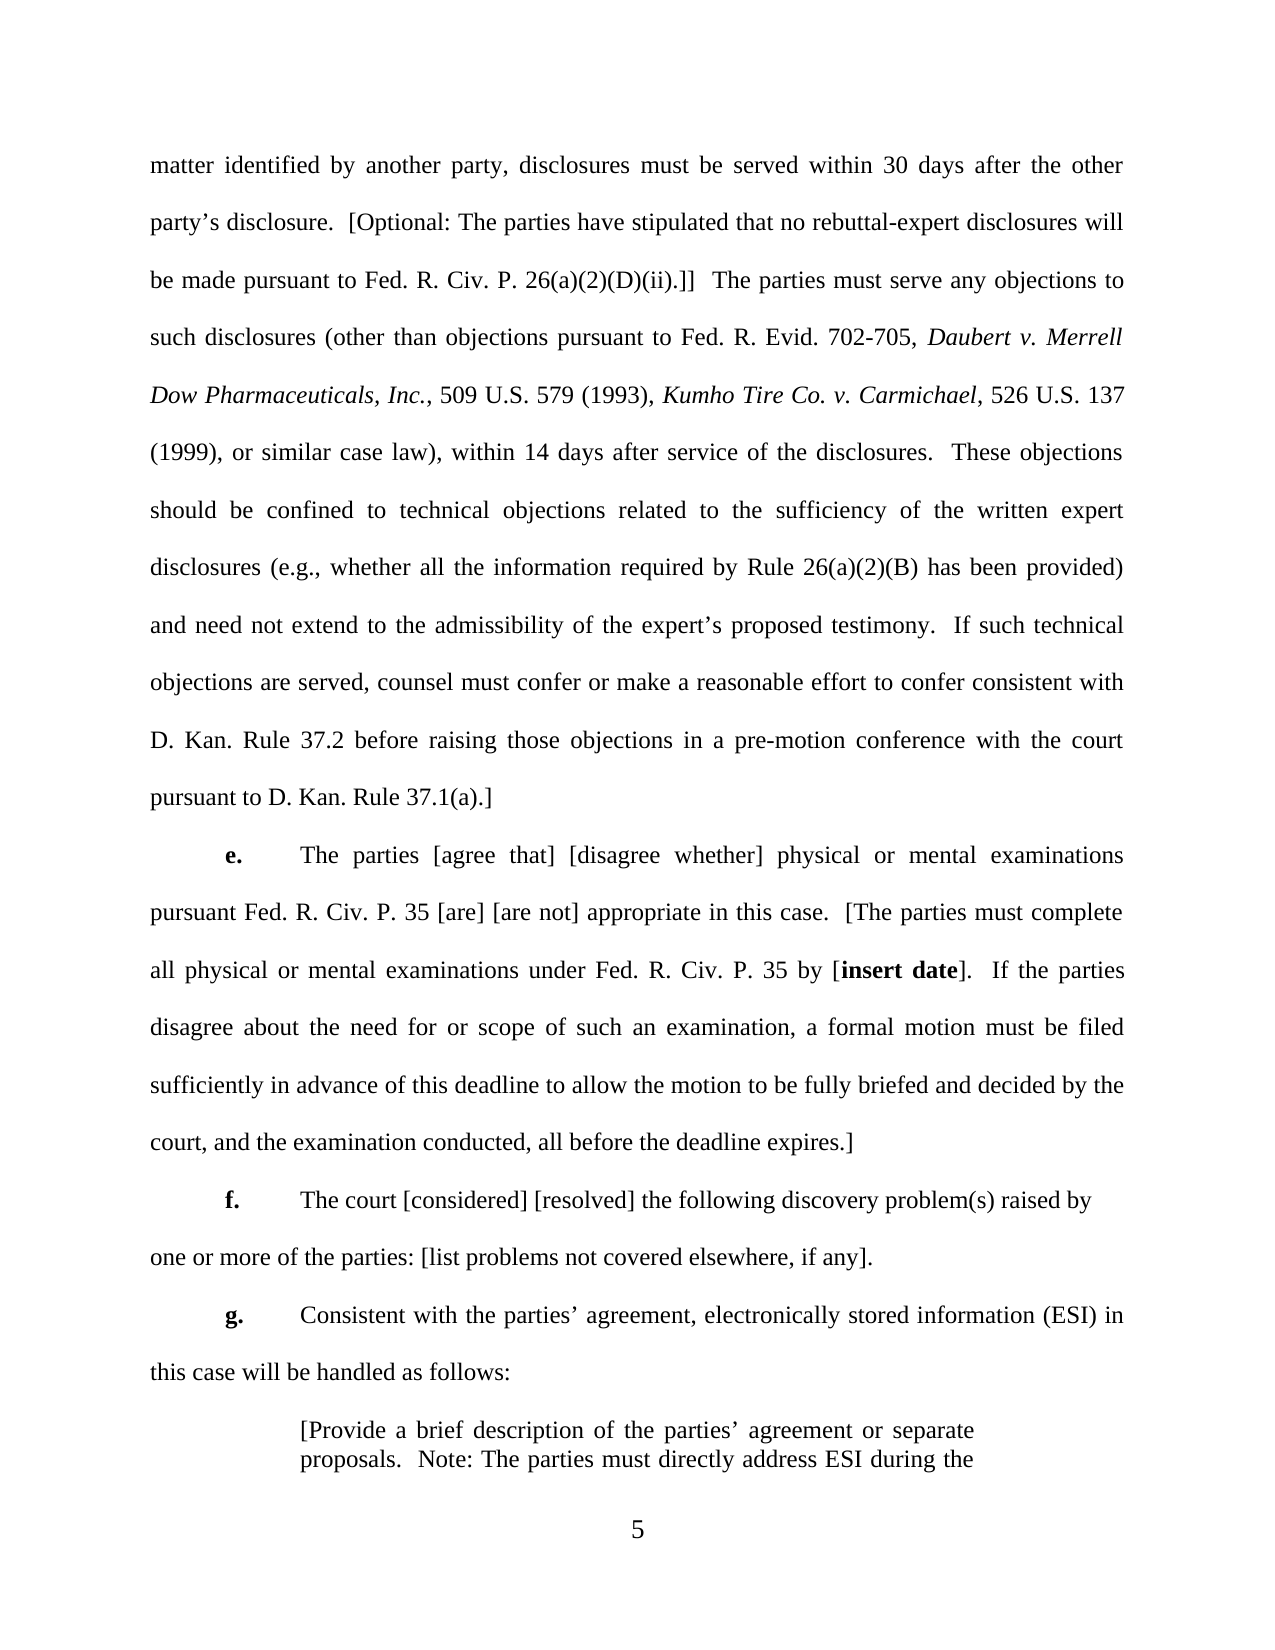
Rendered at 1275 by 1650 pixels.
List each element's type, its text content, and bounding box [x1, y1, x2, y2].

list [300, 1415, 975, 1472]
list Consistent with the parties’ agreement, electronically stored information (ESI) in this case will be handled as follows: [150, 1300, 1125, 1386]
list The court [considered] [resolved] the following discovery problem(s) raised by one or more of the parties: [list problems not covered elsewhere, if any]. [150, 1185, 1125, 1271]
list The parties [agree that] [disagree whether] physical or mental examinations pursuant Fed. R. Civ. P. 35 [are] [are not] appropriate in this case. [The parties must complete all physical or mental examinations under Fed. R. Civ. P. 35 by [insert date]. If the parties disagree about the need for or scope of such an examination, a formal motion must be filed sufficiently in advance of this deadline to allow the motion to be fully briefed and decided by the court, and the examination conducted, all before the deadline expires.] [150, 840, 1125, 1156]
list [150, 150, 1125, 811]
